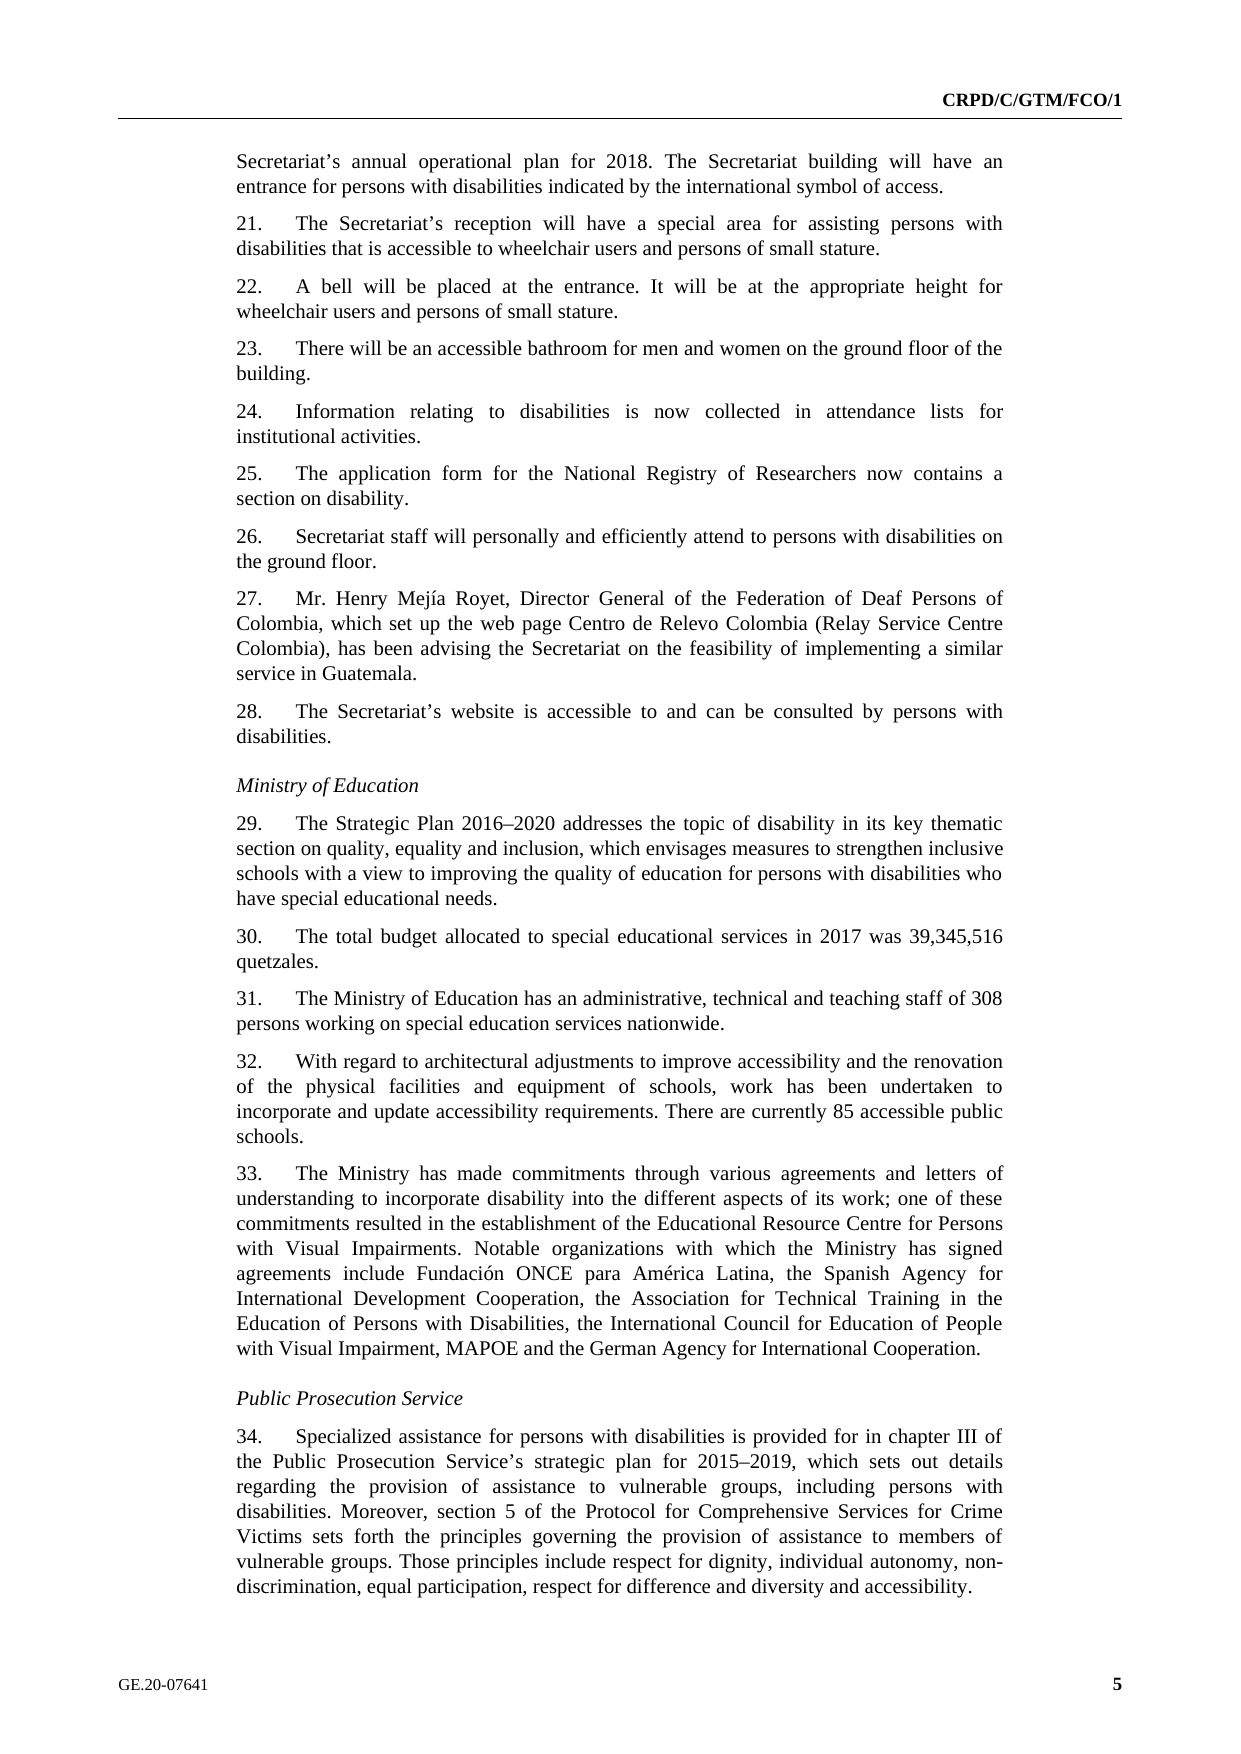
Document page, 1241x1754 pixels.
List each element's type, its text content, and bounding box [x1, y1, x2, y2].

text 29. The Strategic Plan 2016–2020 addresses the topic of disability in its key thematic section on quality, equality and inclusion, which envisages measures to strengthen inclusive schools with a view to improving the quality of education for persons with disabilities who have special educational needs. [236, 810, 1004, 910]
text 22. A bell will be placed at the entrance. It will be at the appropriate height for wheelchair users and persons of small stature. [236, 273, 1004, 323]
text 24. Information relating to disabilities is now collected in attendance lists for institutional activities. [236, 398, 1004, 448]
text Public Prosecution Service [118, 1385, 1004, 1410]
text 33. The Ministry has made commitments through various agreements and letters of understanding to incorporate disability into the different aspects of its work; one of these commitments resulted in the establishment of the Educational Resource Centre for Persons with Visual Impairments. Notable organizations with which the Ministry has signed agreements include Fundación ONCE para América Latina, the Spanish Agency for International Development Cooperation, the Association for Technical Training in the Education of Persons with Disabilities, the International Council for Education of People with Visual Impairment, MAPOE and the German Agency for International Cooperation. [236, 1160, 1004, 1360]
text 25. The application form for the National Registry of Researchers now contains a section on disability. [236, 460, 1004, 510]
text 28. The Secretariat’s website is accessible to and can be consulted by persons with disabilities. [236, 698, 1004, 748]
text 31. The Ministry of Education has an administrative, technical and teaching staff of 308 persons working on special education services nationwide. [236, 985, 1004, 1035]
text 30. The total budget allocated to special educational services in 2017 was 39,345,516 quetzales. [236, 923, 1004, 973]
text 21. The Secretariat’s reception will have a special area for assisting persons with disabilities that is accessible to wheelchair users and persons of small stature. [236, 210, 1004, 260]
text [236, 148, 1004, 198]
text 32. With regard to architectural adjustments to improve accessibility and the renovation of the physical facilities and equipment of schools, work has been undertaken to incorporate and update accessibility requirements. There are currently 85 accessible public schools. [236, 1048, 1004, 1148]
text 26. Secretariat staff will personally and efficiently attend to persons with disabilities on the ground floor. [236, 523, 1004, 573]
text 34. Specialized assistance for persons with disabilities is provided for in chapter III of the Public Prosecution Service’s strategic plan for 2015–2019, which sets out details regarding the provision of assistance to vulnerable groups, including persons with disabilities. Moreover, section 5 of the Protocol for Comprehensive Services for Crime Victims sets forth the principles governing the provision of assistance to members of vulnerable groups. Those principles include respect for dignity, individual autonomy, non-discrimination, equal participation, respect for difference and diversity and accessibility. [236, 1423, 1004, 1598]
text 27. Mr. Henry Mejía Royet, Director General of the Federation of Deaf Persons of Colombia, which set up the web page Centro de Relevo Colombia (Relay Service Centre Colombia), has been advising the Secretariat on the feasibility of implementing a similar service in Guatemala. [236, 585, 1004, 685]
text 23. There will be an accessible bathroom for men and women on the ground floor of the building. [236, 335, 1004, 385]
text Ministry of Education [118, 773, 1004, 798]
